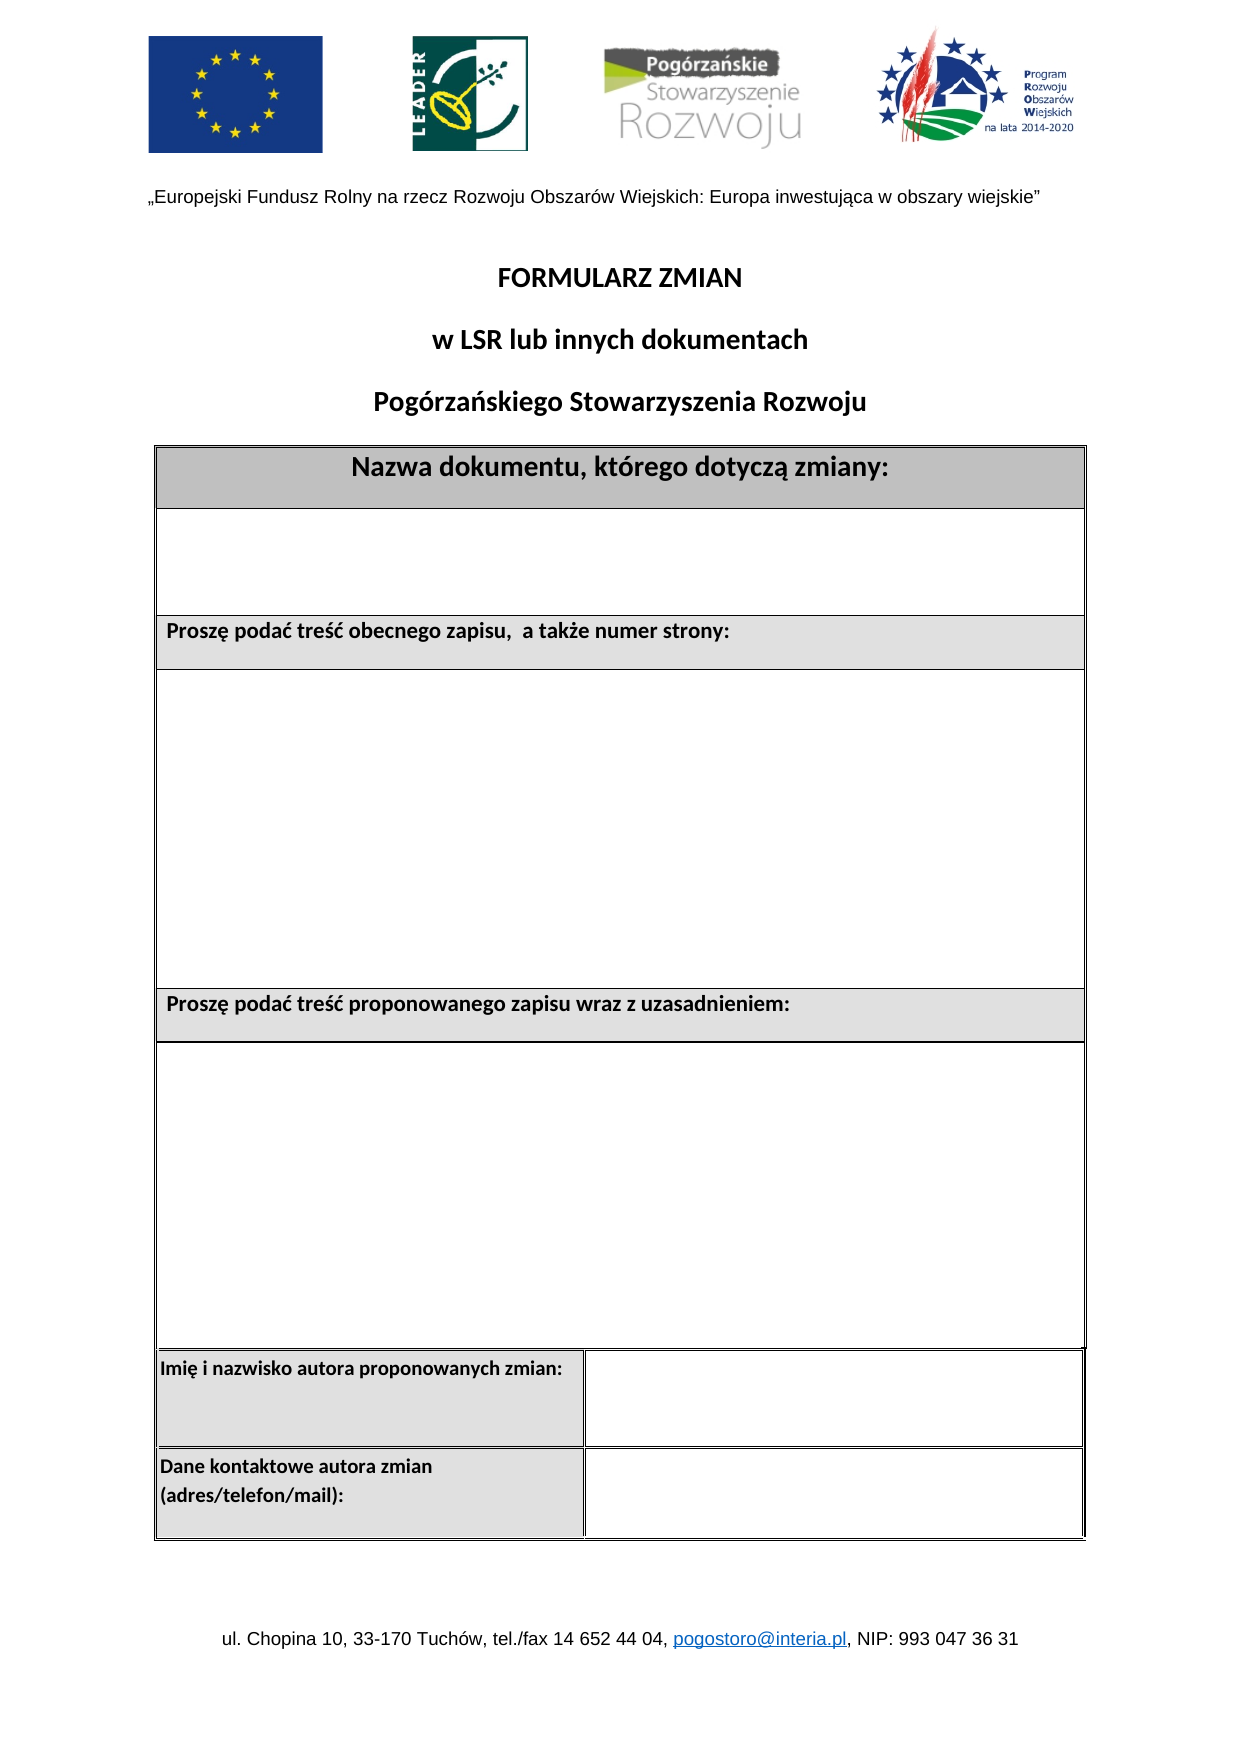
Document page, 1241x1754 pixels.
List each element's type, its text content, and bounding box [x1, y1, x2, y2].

picture [600, 43, 809, 153]
text w LSR lub innych dokumentach [148, 321, 1093, 357]
picture [867, 19, 1089, 153]
table_cell [157, 670, 1084, 988]
table_header Nazwa dokumentu, którego dotyczą zmiany: [157, 448, 1084, 508]
table_cell Proszę podać treść obecnego zapisu, a także numer strony: [157, 616, 1084, 669]
table_cell Proszę podać treść proponowanego zapisu wraz z uzasadnieniem: [157, 989, 1084, 1041]
table_cell Imię i nazwisko autora proponowanych zmian: [157, 1348, 583, 1446]
picture [148, 36, 323, 153]
table_cell [157, 509, 1084, 615]
picture [412, 36, 528, 150]
text Pogórzańskiego Stowarzyszenia Rozwoju [148, 383, 1093, 419]
table_cell [586, 1351, 1082, 1446]
text FORMULARZ ZMIAN [148, 259, 1093, 295]
table_cell [585, 1446, 1084, 1537]
table_cell [157, 1043, 1084, 1348]
table_cell Dane kontaktowe autora zmian (adres/telefon/mail): [155, 1446, 584, 1537]
